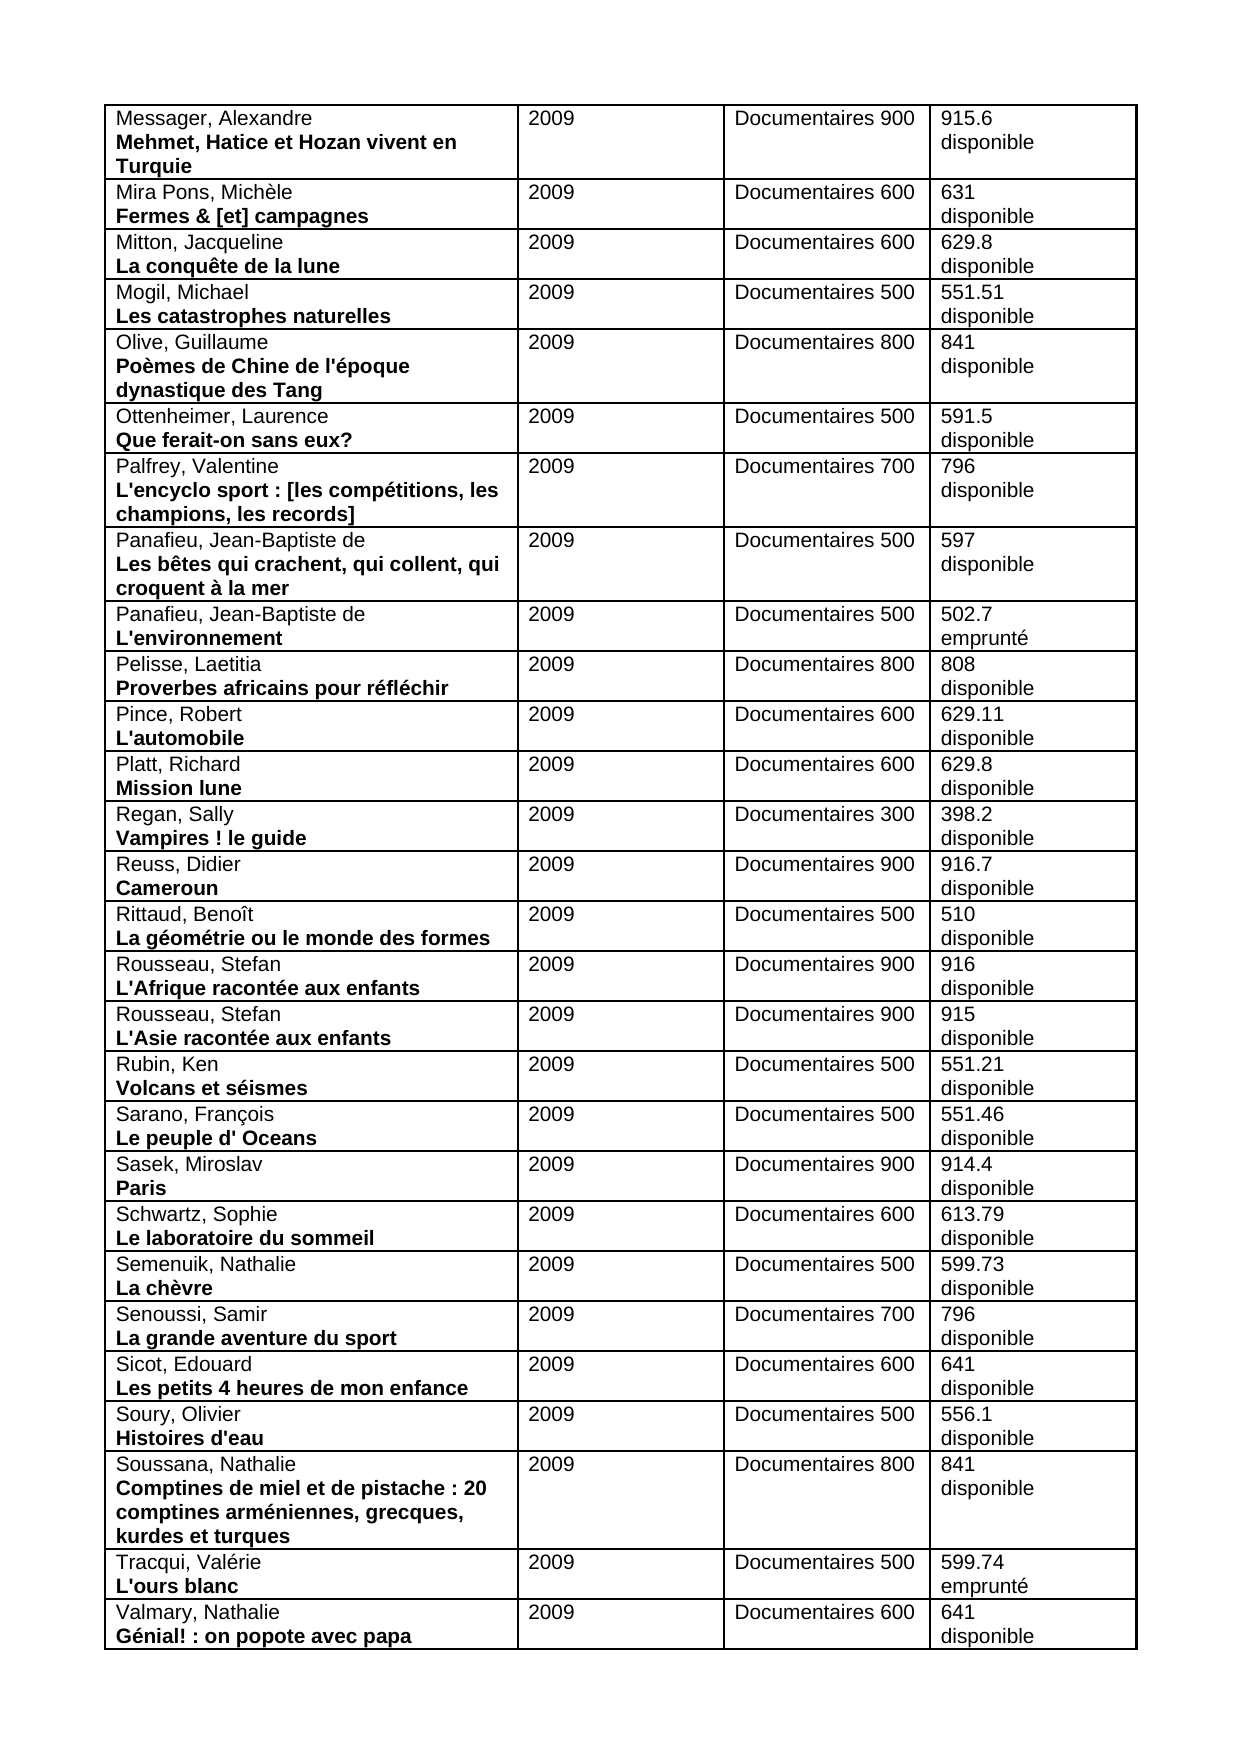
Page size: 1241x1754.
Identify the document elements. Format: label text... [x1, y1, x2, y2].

table_cell 2009 [519, 528, 723, 600]
table_cell 2009 [519, 280, 723, 328]
table_cell Documentaires 500 [725, 1402, 929, 1450]
table_cell Messager, Alexandre Mehmet, Hatice et Hozan vivent en Turquie [106, 106, 517, 178]
table_cell Documentaires 500 [725, 280, 929, 328]
table_cell Rittaud, Benoît La géométrie ou le monde des formes [106, 902, 517, 950]
table_cell 631 disponible [931, 180, 1135, 228]
table_cell Palfrey, Valentine L'encyclo sport : [les compétitions, les champions, les records] [106, 454, 517, 526]
table_cell Sarano, François Le peuple d' Oceans [106, 1102, 517, 1150]
table_cell Regan, Sally Vampires ! le guide [106, 802, 517, 850]
table_cell 2009 [519, 1052, 723, 1100]
table_cell Documentaires 900 [725, 106, 929, 178]
table_cell Documentaires 800 [725, 652, 929, 700]
table_cell Documentaires 600 [725, 1352, 929, 1400]
table_cell 510 disponible [931, 902, 1135, 950]
table_cell 551.51 disponible [931, 280, 1135, 328]
table_cell Documentaires 600 [725, 230, 929, 278]
table_cell Pelisse, Laetitia Proverbes africains pour réfléchir [106, 652, 517, 700]
table_cell 2009 [519, 1452, 723, 1548]
table_cell Semenuik, Nathalie La chèvre [106, 1252, 517, 1300]
table_cell Documentaires 600 [725, 702, 929, 750]
table_cell Documentaires 600 [725, 1600, 929, 1648]
table_cell 2009 [519, 454, 723, 526]
table_cell 597 disponible [931, 528, 1135, 600]
table_cell Documentaires 500 [725, 1252, 929, 1300]
table_cell 2009 [519, 106, 723, 178]
table_cell 915 disponible [931, 1002, 1135, 1050]
table_cell 914.4 disponible [931, 1152, 1135, 1200]
table_cell 2009 [519, 1202, 723, 1250]
table_cell Documentaires 600 [725, 1202, 929, 1250]
table_cell Schwartz, Sophie Le laboratoire du sommeil [106, 1202, 517, 1250]
table_cell 2009 [519, 602, 723, 650]
table_cell 502.7 emprunté [931, 602, 1135, 650]
table_cell Mitton, Jacqueline La conquête de la lune [106, 230, 517, 278]
table_cell Reuss, Didier Cameroun [106, 852, 517, 900]
table_cell 398.2 disponible [931, 802, 1135, 850]
table_cell Tracqui, Valérie L'ours blanc [106, 1550, 517, 1598]
table_cell 2009 [519, 1252, 723, 1300]
table_cell 613.79 disponible [931, 1202, 1135, 1250]
table_cell 2009 [519, 1102, 723, 1150]
table_cell Documentaires 500 [725, 1550, 929, 1598]
table_cell 916 disponible [931, 952, 1135, 1000]
table_cell Documentaires 300 [725, 802, 929, 850]
table_cell 2009 [519, 752, 723, 800]
table_cell Documentaires 900 [725, 952, 929, 1000]
table_cell 629.8 disponible [931, 230, 1135, 278]
table_cell Soury, Olivier Histoires d'eau [106, 1402, 517, 1450]
table_cell Rousseau, Stefan L'Asie racontée aux enfants [106, 1002, 517, 1050]
table_cell Documentaires 500 [725, 902, 929, 950]
table_cell Sasek, Miroslav Paris [106, 1152, 517, 1200]
table_cell Documentaires 500 [725, 1102, 929, 1150]
table_cell Panafieu, Jean-Baptiste de Les bêtes qui crachent, qui collent, qui croquent à la mer [106, 528, 517, 600]
table_cell 2009 [519, 802, 723, 850]
table_cell 808 disponible [931, 652, 1135, 700]
table_cell Documentaires 500 [725, 404, 929, 452]
table_cell 841 disponible [931, 1452, 1135, 1548]
table_cell 551.46 disponible [931, 1102, 1135, 1150]
table_cell Platt, Richard Mission lune [106, 752, 517, 800]
table_cell 2009 [519, 952, 723, 1000]
table_cell Mira Pons, Michèle Fermes & [et] campagnes [106, 180, 517, 228]
table_cell Valmary, Nathalie Génial! : on popote avec papa [106, 1600, 517, 1648]
table_cell 2009 [519, 1600, 723, 1648]
table_cell Rubin, Ken Volcans et séismes [106, 1052, 517, 1100]
table_cell Documentaires 900 [725, 852, 929, 900]
table_cell Sicot, Edouard Les petits 4 heures de mon enfance [106, 1352, 517, 1400]
table_cell Senoussi, Samir La grande aventure du sport [106, 1302, 517, 1350]
table_cell 841 disponible [931, 330, 1135, 402]
table_cell Documentaires 700 [725, 1302, 929, 1350]
table_cell 2009 [519, 404, 723, 452]
table_cell 641 disponible [931, 1352, 1135, 1400]
table_cell 2009 [519, 180, 723, 228]
table_cell Documentaires 700 [725, 454, 929, 526]
table_cell 796 disponible [931, 454, 1135, 526]
table_cell 2009 [519, 1402, 723, 1450]
table_cell 599.74 emprunté [931, 1550, 1135, 1598]
table_cell Documentaires 500 [725, 602, 929, 650]
table_cell 2009 [519, 902, 723, 950]
table_cell Panafieu, Jean-Baptiste de L'environnement [106, 602, 517, 650]
table_cell Documentaires 500 [725, 1052, 929, 1100]
table_cell 2009 [519, 230, 723, 278]
table_cell Documentaires 900 [725, 1152, 929, 1200]
table_cell 629.8 disponible [931, 752, 1135, 800]
table_cell 2009 [519, 652, 723, 700]
table_cell Documentaires 500 [725, 528, 929, 600]
table_cell 2009 [519, 330, 723, 402]
table_cell 556.1 disponible [931, 1402, 1135, 1450]
table_cell 2009 [519, 1352, 723, 1400]
table_cell 2009 [519, 702, 723, 750]
table_cell Documentaires 800 [725, 1452, 929, 1548]
table_cell Documentaires 600 [725, 180, 929, 228]
table_cell Pince, Robert L'automobile [106, 702, 517, 750]
table_cell 551.21 disponible [931, 1052, 1135, 1100]
table_cell 599.73 disponible [931, 1252, 1135, 1300]
table_cell 796 disponible [931, 1302, 1135, 1350]
table_cell 915.6 disponible [931, 106, 1135, 178]
table_cell Documentaires 600 [725, 752, 929, 800]
table_cell 2009 [519, 1152, 723, 1200]
table_cell Ottenheimer, Laurence Que ferait-on sans eux? [106, 404, 517, 452]
table_cell 641 disponible [931, 1600, 1135, 1648]
table_cell 2009 [519, 1302, 723, 1350]
table_cell 2009 [519, 1550, 723, 1598]
table_cell Rousseau, Stefan L'Afrique racontée aux enfants [106, 952, 517, 1000]
table_cell Soussana, Nathalie Comptines de miel et de pistache : 20 comptines arméniennes, grecques, kurdes et turques [106, 1452, 517, 1548]
table_cell 916.7 disponible [931, 852, 1135, 900]
table_cell Mogil, Michael Les catastrophes naturelles [106, 280, 517, 328]
table_cell 591.5 disponible [931, 404, 1135, 452]
table_cell 2009 [519, 852, 723, 900]
table_cell Olive, Guillaume Poèmes de Chine de l'époque dynastique des Tang [106, 330, 517, 402]
table_cell Documentaires 900 [725, 1002, 929, 1050]
table_cell Documentaires 800 [725, 330, 929, 402]
table_cell 629.11 disponible [931, 702, 1135, 750]
table_cell 2009 [519, 1002, 723, 1050]
